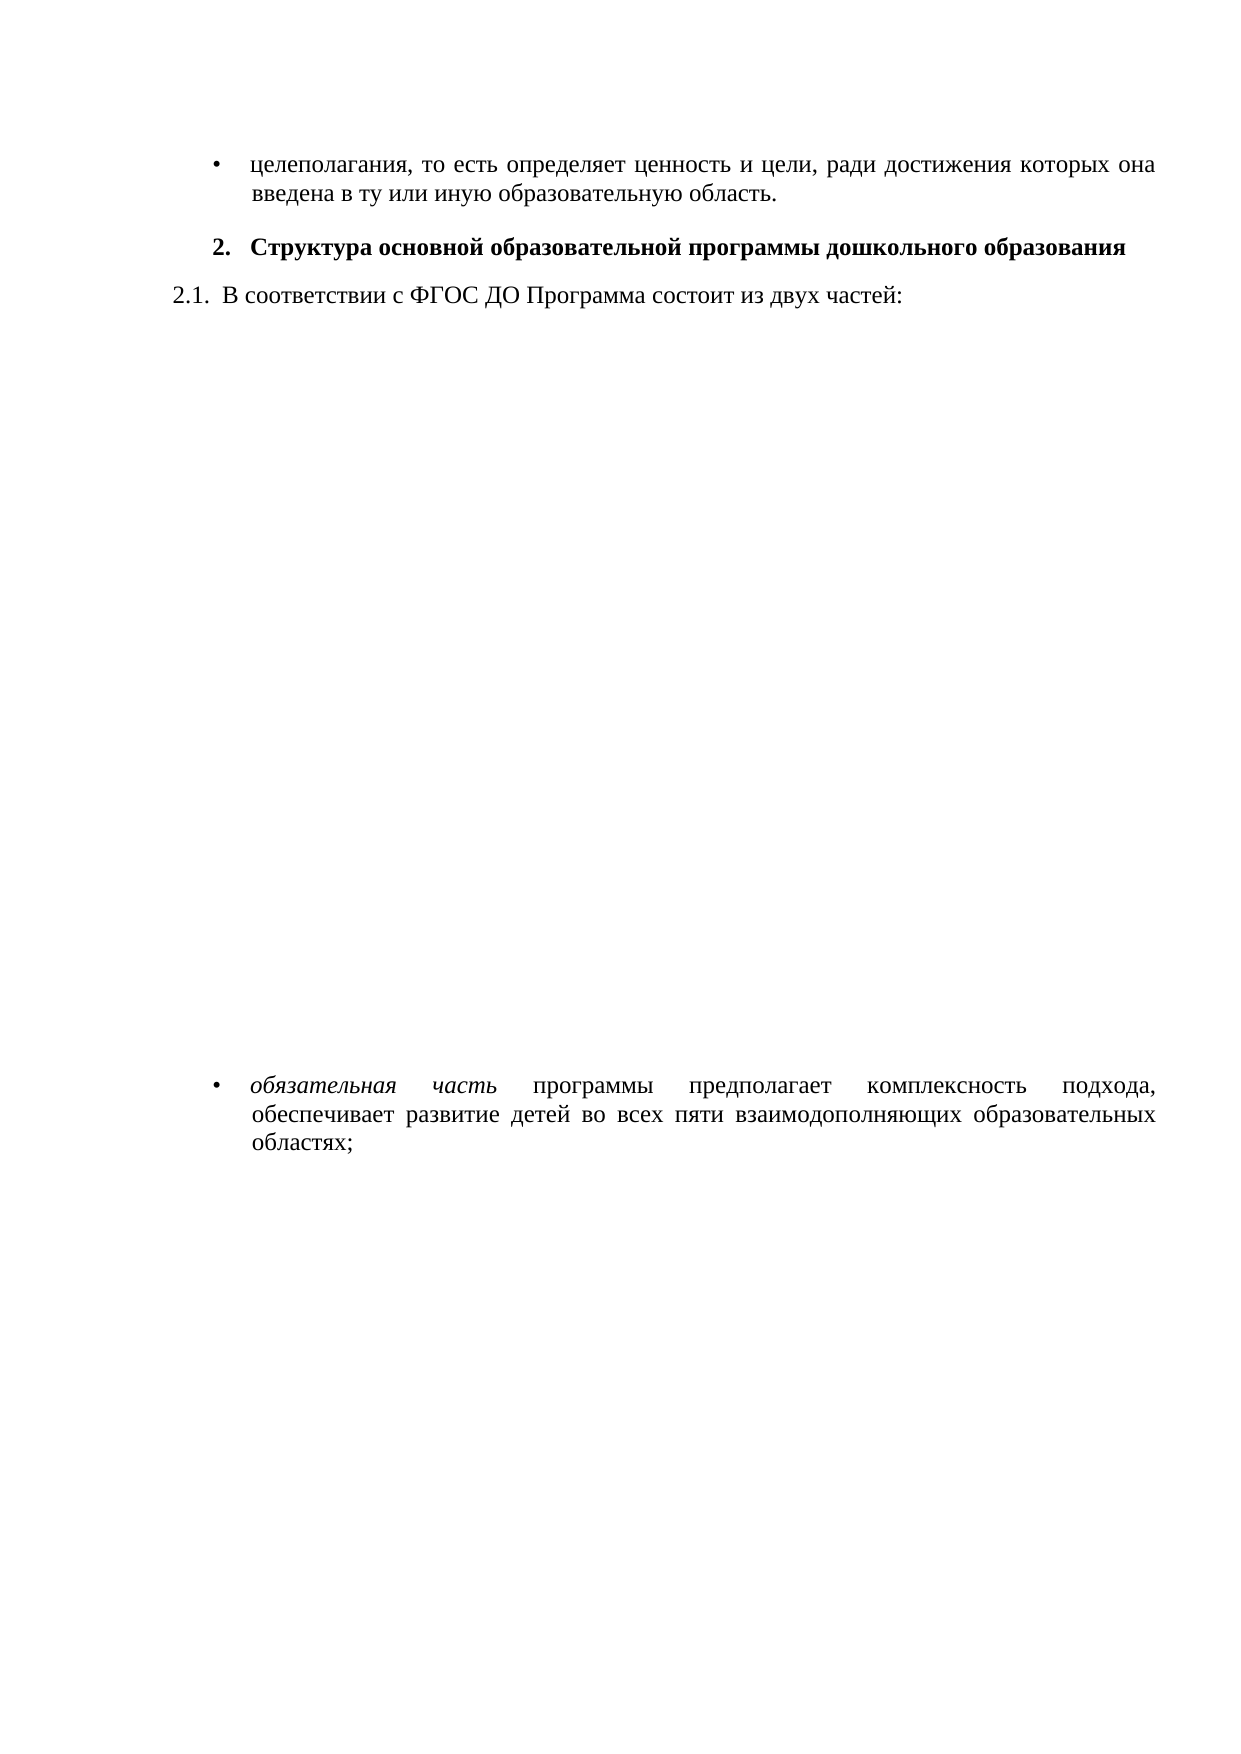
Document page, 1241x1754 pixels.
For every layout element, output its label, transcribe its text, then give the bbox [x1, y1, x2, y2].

list Структура основной образовательной программы дошкольного образования [212, 235, 1157, 260]
list В соответствии с ФГОС ДО Программа состоит из двух частей: [172, 283, 1157, 308]
list обязательная часть программы предполагает комплексность подхода, обеспечивает развитие детей во всех пяти взаимодополняющих образовательных областях; [212, 1071, 1157, 1157]
list целеполагания, то есть определяет ценность и цели, ради достижения которых она введена в ту или иную образовательную область. [212, 149, 1157, 207]
